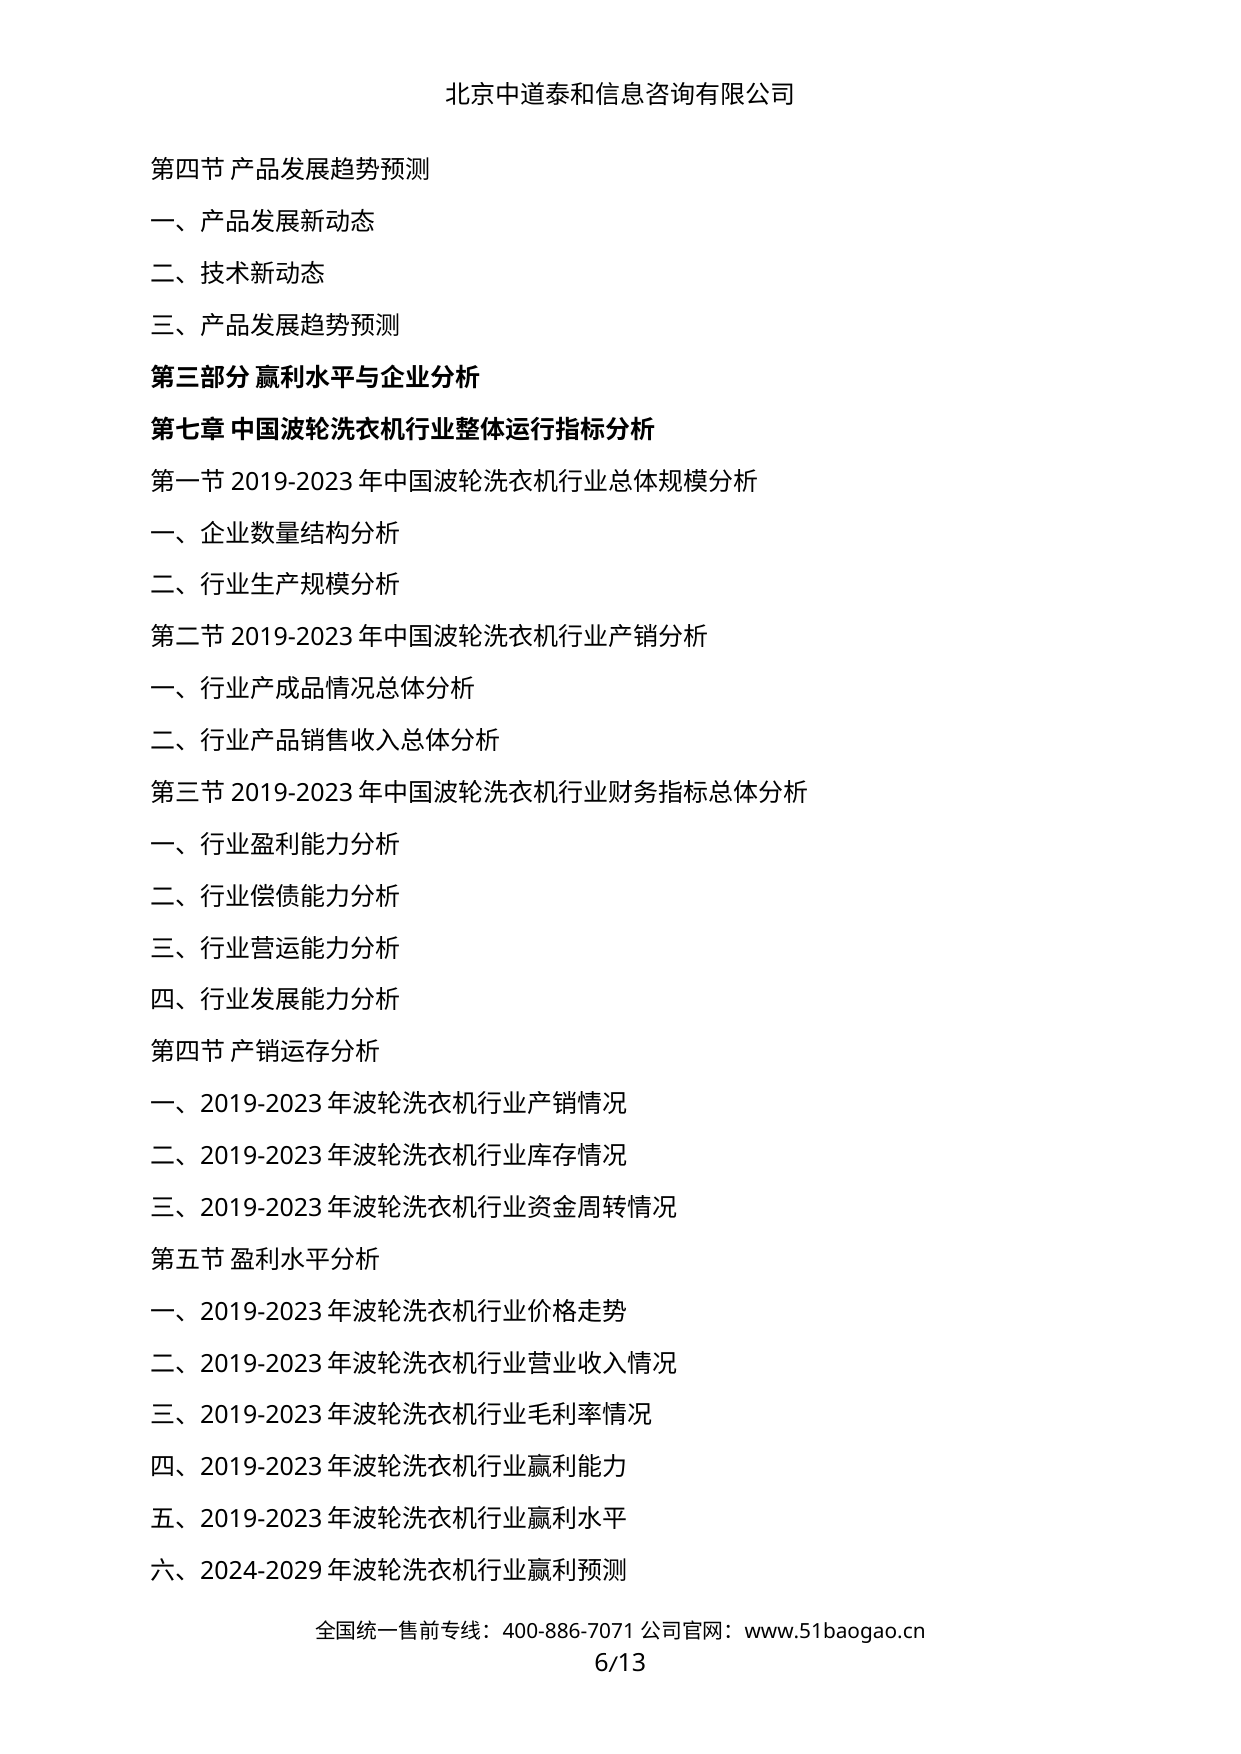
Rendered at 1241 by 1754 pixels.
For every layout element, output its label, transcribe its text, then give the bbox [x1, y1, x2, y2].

text 三、2019-2023年波轮洗衣机行业资金周转情况 [150, 1187, 1090, 1224]
text 六、2024-2029年波轮洗衣机行业赢利预测 [150, 1551, 1090, 1587]
text 四、2019-2023年波轮洗衣机行业赢利能力 [150, 1447, 1090, 1483]
text 四、行业发展能力分析 [150, 980, 1090, 1016]
text 一、2019-2023年波轮洗衣机行业产销情况 [150, 1084, 1090, 1120]
text 第三节 2019-2023年中国波轮洗衣机行业财务指标总体分析 [150, 772, 1090, 809]
text 三、产品发展趋势预测 [150, 306, 1090, 342]
text 三、行业营运能力分析 [150, 928, 1090, 964]
text 第二节 2019-2023年中国波轮洗衣机行业产销分析 [150, 617, 1090, 653]
text 二、2019-2023年波轮洗衣机行业库存情况 [150, 1136, 1090, 1172]
text 五、2019-2023年波轮洗衣机行业赢利水平 [150, 1499, 1090, 1535]
text 第五节 盈利水平分析 [150, 1239, 1090, 1276]
text 二、行业偿债能力分析 [150, 876, 1090, 912]
text 一、行业产成品情况总体分析 [150, 669, 1090, 705]
text 一、企业数量结构分析 [150, 513, 1090, 549]
text 三、2019-2023年波轮洗衣机行业毛利率情况 [150, 1395, 1090, 1431]
text 第一节 2019-2023年中国波轮洗衣机行业总体规模分析 [150, 461, 1090, 497]
text 第四节 产品发展趋势预测 [150, 150, 1090, 186]
text 第七章 中国波轮洗衣机行业整体运行指标分析 [150, 409, 1090, 446]
text 二、技术新动态 [150, 254, 1090, 290]
text 一、行业盈利能力分析 [150, 824, 1090, 861]
text 二、行业生产规模分析 [150, 565, 1090, 601]
text 一、2019-2023年波轮洗衣机行业价格走势 [150, 1291, 1090, 1327]
text 第四节 产销运存分析 [150, 1032, 1090, 1068]
text 二、2019-2023年波轮洗衣机行业营业收入情况 [150, 1343, 1090, 1379]
text 一、产品发展新动态 [150, 202, 1090, 238]
text 二、行业产品销售收入总体分析 [150, 721, 1090, 757]
text 第三部分 赢利水平与企业分析 [150, 357, 1090, 394]
